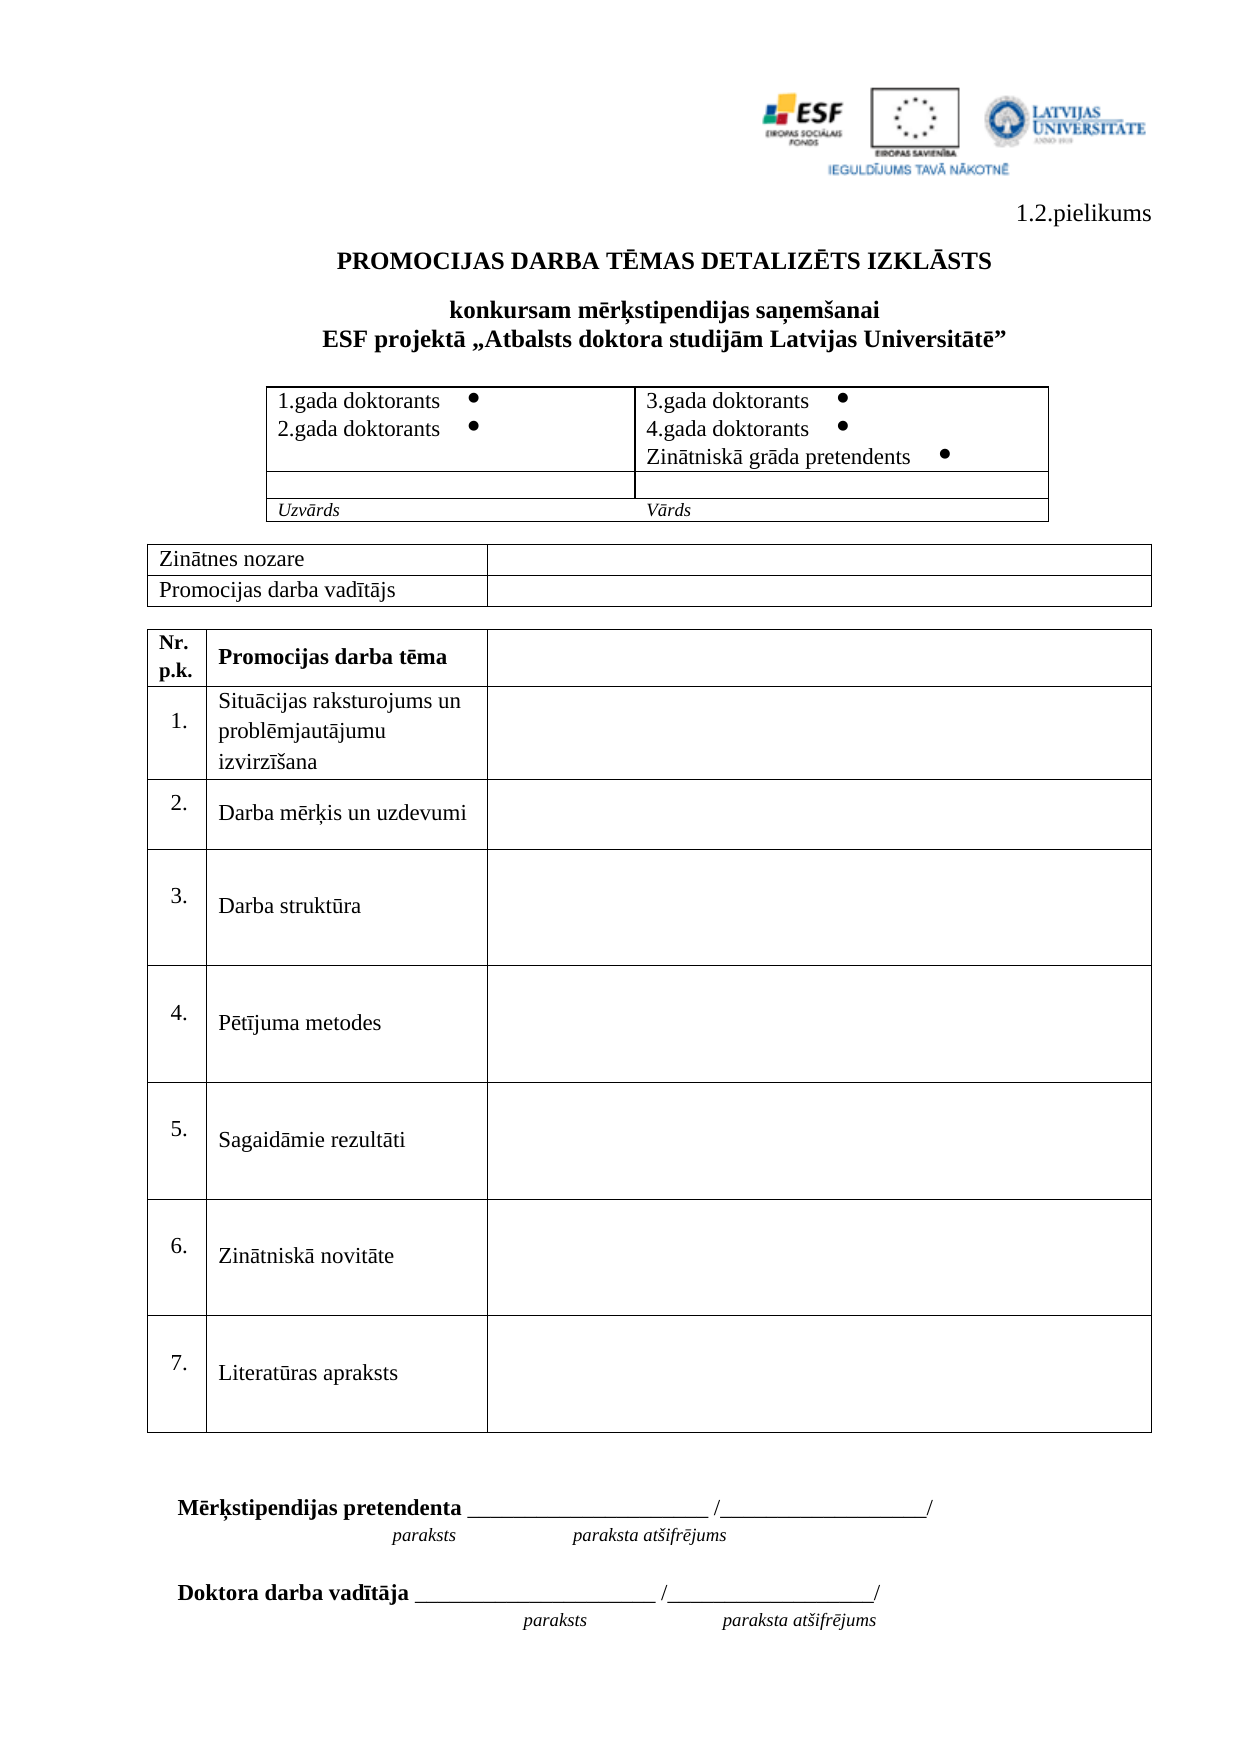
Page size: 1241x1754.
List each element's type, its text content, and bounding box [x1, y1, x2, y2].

table_cell [488, 966, 1151, 1082]
table_cell 6. [148, 1200, 206, 1315]
table_header 1.gada doktorants 2.gada doktorants [267, 388, 634, 471]
table_cell [636, 472, 1048, 498]
table_cell 5. [148, 1083, 206, 1199]
table_cell [488, 1200, 1151, 1315]
table_cell [488, 780, 1151, 849]
table_cell Darba struktūra [207, 850, 487, 965]
table_cell [488, 850, 1151, 965]
table_header [488, 545, 1151, 575]
table_header 3.gada doktorants 4.gada doktorants Zinātniskā grāda pretendents [636, 388, 1048, 471]
table_cell Literatūras apraksts [207, 1316, 487, 1432]
table_header Promocijas darba tēma [207, 630, 487, 686]
table_header Zinātnes nozare [148, 545, 487, 575]
text konkursam mērķstipendijas saņemšanai [177, 295, 1152, 324]
text ESF projektā „Atbalsts doktora studijām Latvijas Universitātē” [177, 324, 1152, 353]
text Mērķstipendijas pretendenta _____________________ /__________________/ [177, 1493, 1152, 1520]
table_cell [488, 576, 1151, 606]
table_cell Promocijas darba vadītājs [148, 576, 487, 606]
table_cell [267, 472, 634, 498]
table_cell [488, 687, 1151, 779]
table_cell Sagaidāmie rezultāti [207, 1083, 487, 1199]
table_cell 2. [148, 780, 206, 849]
table_cell Pētījuma metodes [207, 966, 487, 1082]
table_cell Zinātniskā novitāte [207, 1200, 487, 1315]
text 1.2.pielikums [177, 198, 1152, 227]
table_cell Situācijas raksturojums un problēmjautājumu izvirzīšana [207, 687, 487, 779]
table_cell 1. [148, 687, 206, 779]
table_header [166, 70, 1152, 179]
text Doktora darba vadītāja _____________________ /__________________/ [177, 1579, 1152, 1605]
table_cell Vārds [635, 499, 1048, 521]
table_cell Uzvārds [267, 499, 635, 521]
text paraksts paraksta atšifrējums [177, 1524, 1152, 1545]
table_cell [488, 1083, 1151, 1199]
table_header Nr.p.k. [148, 630, 206, 686]
table_cell 7. [148, 1316, 206, 1432]
table_cell 3. [148, 850, 206, 965]
table_header [488, 630, 1151, 686]
text PROMOCIJAS DARBA TĒMAS DETALIZĒTS IZKLĀSTS [177, 246, 1152, 275]
table_cell Darba mērķis un uzdevumi [207, 780, 487, 849]
table_cell 4. [148, 966, 206, 1082]
text paraksts paraksta atšifrējums [177, 1609, 1152, 1631]
table_cell [488, 1316, 1151, 1432]
